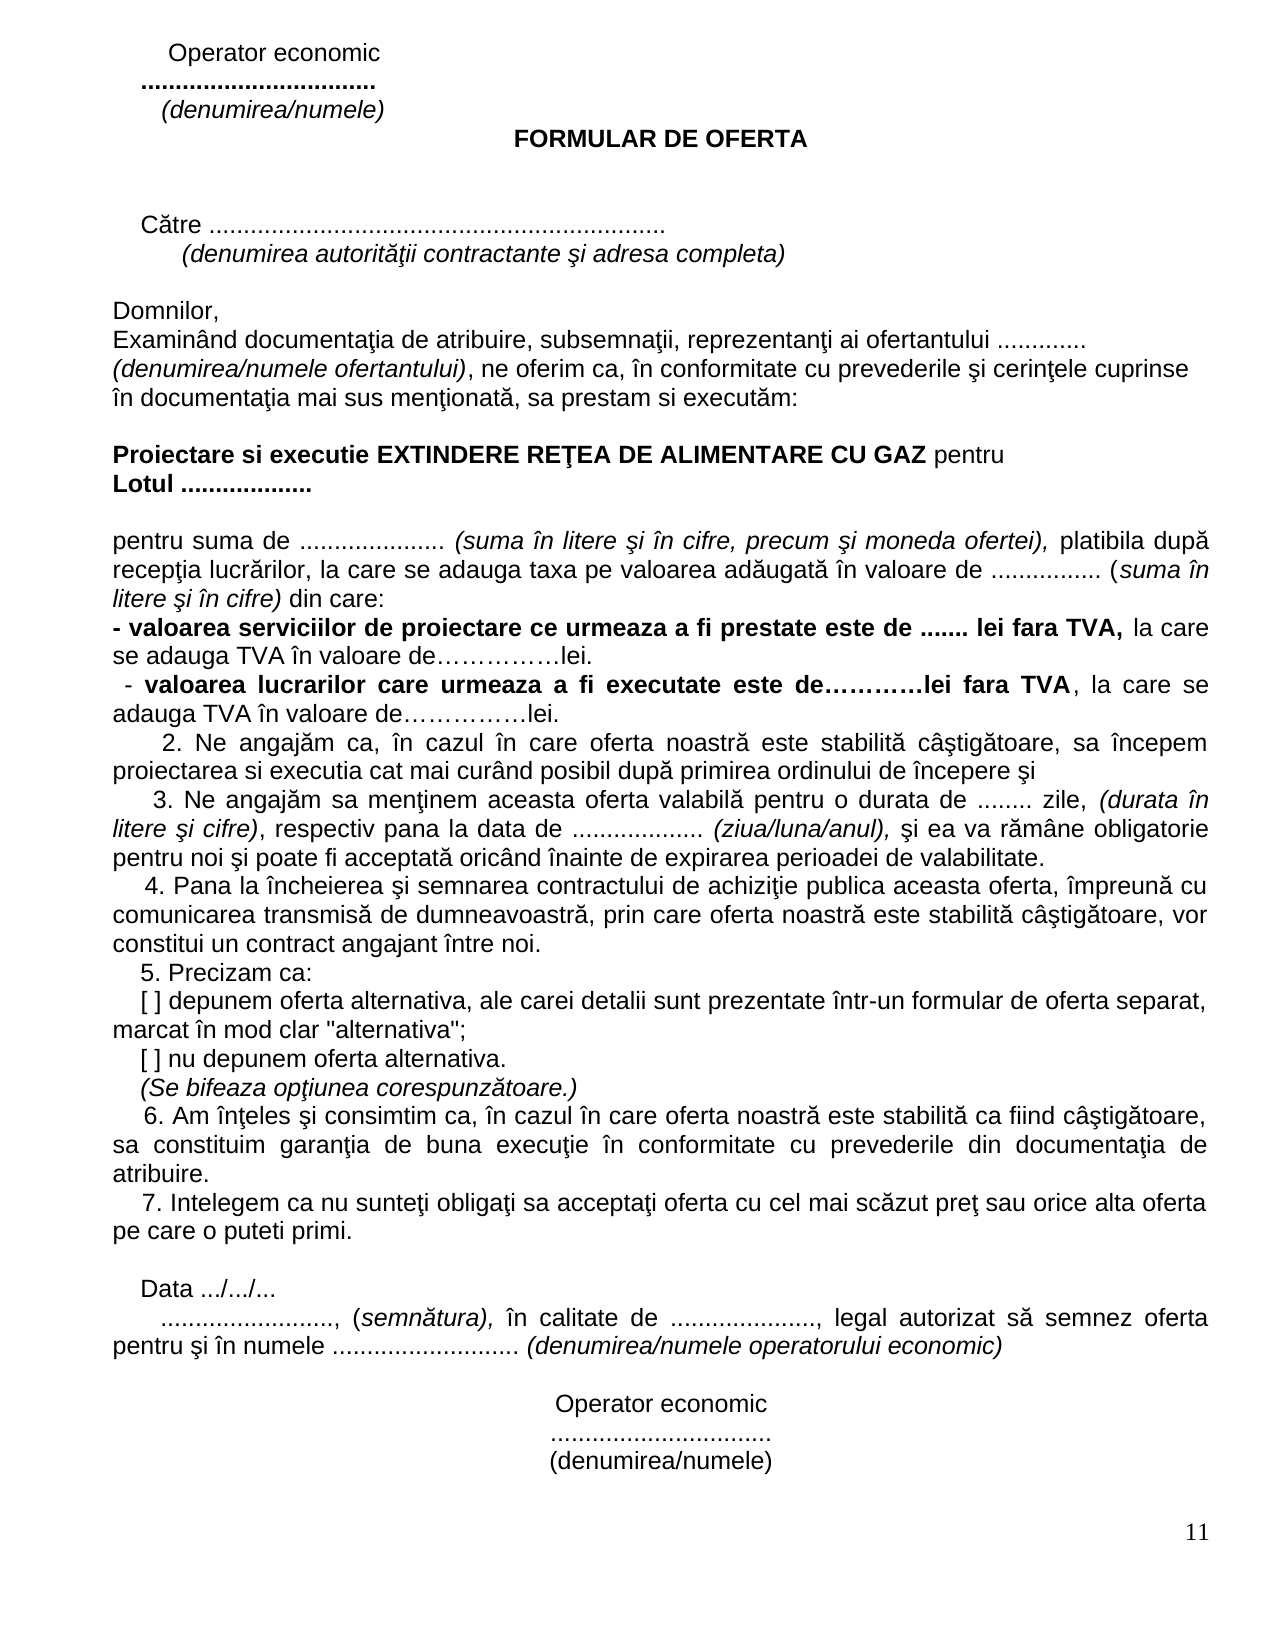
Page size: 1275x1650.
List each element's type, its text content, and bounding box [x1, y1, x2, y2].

text [ ] depunem oferta alternativa, ale carei detalii sunt prezentate într-un formular de oferta separat, marcat în mod clar "alternativa"; [112, 986, 1209, 1044]
text [ ] nu depunem oferta alternativa. [112, 1044, 1209, 1072]
text 7. Intelegem ca nu sunteţi obligaţi sa acceptaţi oferta cu cel mai scăzut preţ sau orice alta oferta pe care o puteti primi. [112, 1187, 1209, 1245]
text pentru suma de ..................... (suma în litere şi în cifre, precum şi moneda ofertei), platibila după recepţia lucrărilor, la care se adauga taxa pe valoarea adăugată în valoare de ................ (suma în litere şi în cifre) din care: [112, 526, 1209, 612]
text Către .................................................................. [112, 210, 1209, 239]
text 3. Ne angajăm sa menţinem aceasta oferta valabilă pentru o durata de ........ zile, (durata în litere şi cifre), respectiv pana la data de ................... (ziua/luna/anul), şi ea va rămâne obligatorie pentru noi şi poate fi acceptată oricând înainte de expirarea perioadei de valabilitate. [112, 785, 1209, 871]
text Data .../.../... [112, 1274, 1209, 1302]
text (denumirea autorităţii contractante şi adresa completa) [112, 239, 1209, 267]
text Operator economic [112, 37, 1209, 66]
text Examinând documentaţia de atribuire, subsemnaţii, reprezentanţi ai ofertantului ............. (denumirea/numele ofertantului), ne oferim ca, în conformitate cu prevederile şi cerinţele cuprinse în documentaţia mai sus menţionată, sa prestam si executăm: [112, 325, 1209, 411]
text .................................. [112, 66, 1209, 95]
text 6. Am înţeles şi consimtim ca, în cazul în care oferta noastră este stabilită ca fiind câştigătoare, sa constituim garanţia de buna execuţie în conformitate cu prevederile din documentaţia de atribuire. [112, 1101, 1209, 1187]
text Domnilor, [112, 296, 1209, 325]
text (denumirea/numele) [112, 95, 1209, 124]
text 2. Ne angajăm ca, în cazul în care oferta noastră este stabilită câştigătoare, sa începem proiectarea si executia cat mai curând posibil după primirea ordinului de începere şi [112, 727, 1209, 785]
text Lotul ................... [112, 469, 1209, 497]
text FORMULAR DE OFERTA [112, 124, 1209, 152]
text (denumirea/numele) [112, 1446, 1209, 1475]
text Proiectare si executie EXTINDERE REŢEA DE ALIMENTARE CU GAZ pentru [112, 440, 1209, 469]
text 4. Pana la încheierea şi semnarea contractului de achiziţie publica aceasta oferta, împreună cu comunicarea transmisă de dumneavoastră, prin care oferta noastră este stabilită câştigătoare, vor constitui un contract angajant între noi. [112, 871, 1209, 957]
text ................................ [112, 1417, 1209, 1446]
text ........................., (semnătura), în calitate de ....................., legal autorizat să semnez oferta pentru şi în numele ........................... (denumirea/numele operatorului economic) [112, 1302, 1209, 1360]
text - valoarea lucrarilor care urmeaza a fi executate este de…………lei fara TVA, la care se adauga TVA în valoare de……………lei. [112, 670, 1209, 727]
text - valoarea serviciilor de proiectare ce urmeaza a fi prestate este de ....... lei fara TVA, la care se adauga TVA în valoare de……………lei. [112, 612, 1209, 670]
text (Se bifeaza opţiunea corespunzătoare.) [112, 1072, 1209, 1101]
text 5. Precizam ca: [112, 957, 1209, 986]
text Operator economic [112, 1389, 1209, 1417]
